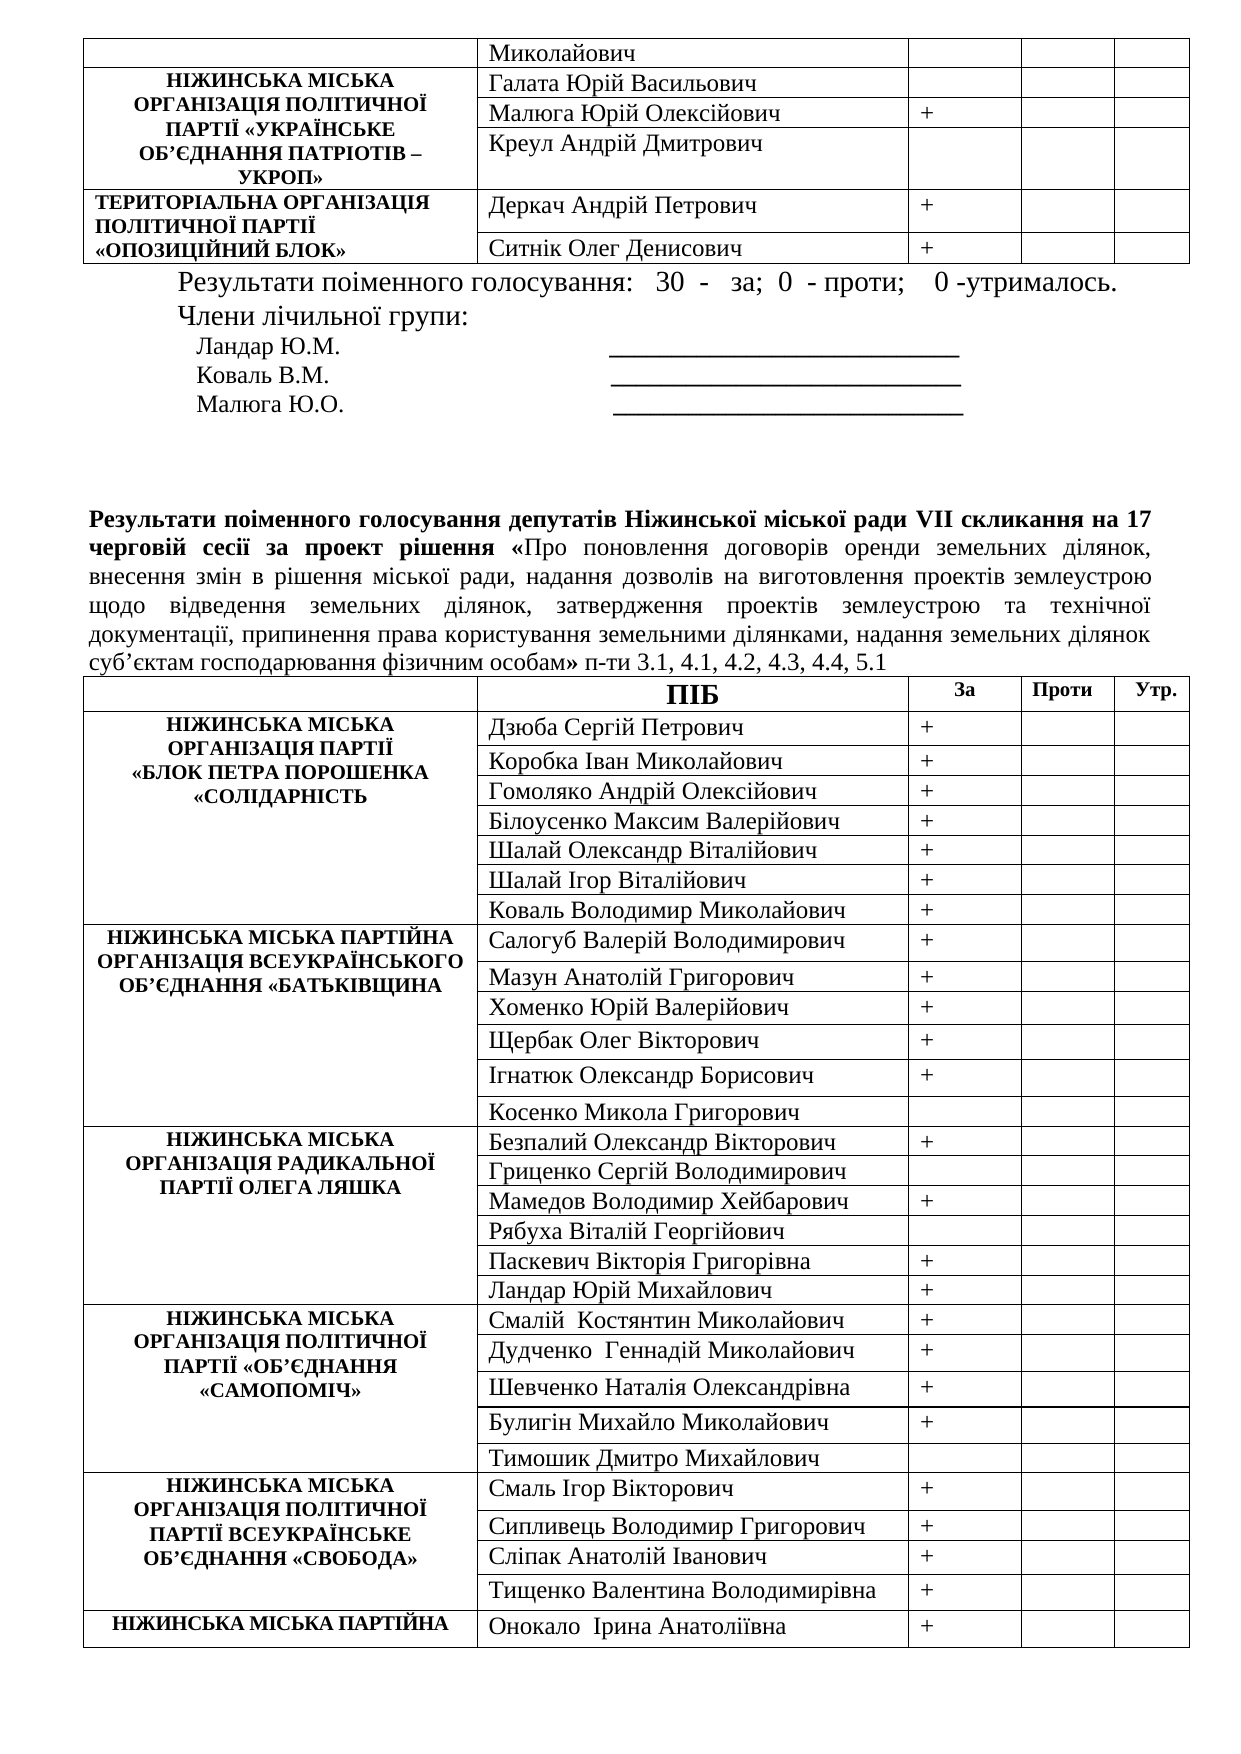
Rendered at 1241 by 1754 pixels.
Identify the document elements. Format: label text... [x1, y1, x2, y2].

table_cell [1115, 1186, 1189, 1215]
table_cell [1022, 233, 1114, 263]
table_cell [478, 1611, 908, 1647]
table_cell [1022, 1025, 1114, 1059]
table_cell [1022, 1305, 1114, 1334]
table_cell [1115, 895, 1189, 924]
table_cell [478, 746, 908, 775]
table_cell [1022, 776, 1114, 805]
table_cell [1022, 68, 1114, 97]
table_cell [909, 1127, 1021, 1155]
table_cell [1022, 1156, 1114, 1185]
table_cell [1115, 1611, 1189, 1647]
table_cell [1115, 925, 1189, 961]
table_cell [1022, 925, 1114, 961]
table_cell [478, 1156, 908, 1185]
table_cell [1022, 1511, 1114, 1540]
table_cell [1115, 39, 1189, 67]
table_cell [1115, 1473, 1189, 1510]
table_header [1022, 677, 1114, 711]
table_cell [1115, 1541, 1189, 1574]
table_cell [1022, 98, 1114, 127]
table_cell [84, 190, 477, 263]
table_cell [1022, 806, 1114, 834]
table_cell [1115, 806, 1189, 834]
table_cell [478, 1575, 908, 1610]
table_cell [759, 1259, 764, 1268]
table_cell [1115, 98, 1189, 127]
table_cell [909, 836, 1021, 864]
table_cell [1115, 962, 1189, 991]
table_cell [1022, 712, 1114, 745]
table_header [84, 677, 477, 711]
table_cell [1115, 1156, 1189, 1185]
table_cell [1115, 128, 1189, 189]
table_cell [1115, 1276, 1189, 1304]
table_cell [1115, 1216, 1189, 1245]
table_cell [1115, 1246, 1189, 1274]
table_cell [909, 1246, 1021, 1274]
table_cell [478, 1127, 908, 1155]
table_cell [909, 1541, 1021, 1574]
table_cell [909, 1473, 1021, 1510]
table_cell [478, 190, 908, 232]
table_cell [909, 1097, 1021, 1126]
text Члени лічильної групи: [177, 298, 1152, 331]
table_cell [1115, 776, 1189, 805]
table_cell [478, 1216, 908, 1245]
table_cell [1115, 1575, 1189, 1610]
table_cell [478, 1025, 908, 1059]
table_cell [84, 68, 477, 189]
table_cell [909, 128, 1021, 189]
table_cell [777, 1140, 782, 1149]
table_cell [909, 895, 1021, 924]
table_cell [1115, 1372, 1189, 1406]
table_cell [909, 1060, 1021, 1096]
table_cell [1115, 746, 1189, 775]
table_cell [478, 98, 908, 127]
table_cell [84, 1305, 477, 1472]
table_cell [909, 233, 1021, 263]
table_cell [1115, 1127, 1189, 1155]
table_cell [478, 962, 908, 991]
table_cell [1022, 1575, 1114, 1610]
text Коваль В.М. ____________________________ [177, 360, 1152, 389]
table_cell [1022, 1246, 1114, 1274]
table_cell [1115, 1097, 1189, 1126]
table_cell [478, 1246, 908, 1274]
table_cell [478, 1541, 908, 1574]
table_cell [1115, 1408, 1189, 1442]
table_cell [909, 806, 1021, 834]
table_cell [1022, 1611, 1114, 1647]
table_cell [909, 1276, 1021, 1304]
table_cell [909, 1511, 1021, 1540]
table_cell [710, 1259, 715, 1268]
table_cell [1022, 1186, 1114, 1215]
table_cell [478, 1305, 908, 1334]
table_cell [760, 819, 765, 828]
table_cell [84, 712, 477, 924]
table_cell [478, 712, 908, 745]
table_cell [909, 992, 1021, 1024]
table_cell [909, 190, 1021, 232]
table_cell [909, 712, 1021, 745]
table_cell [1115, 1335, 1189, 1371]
text Малюга Ю.О. ____________________________ [177, 389, 1152, 417]
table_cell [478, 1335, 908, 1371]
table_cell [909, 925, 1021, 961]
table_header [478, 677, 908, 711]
text Ландар Ю.М. ____________________________ [177, 331, 1152, 360]
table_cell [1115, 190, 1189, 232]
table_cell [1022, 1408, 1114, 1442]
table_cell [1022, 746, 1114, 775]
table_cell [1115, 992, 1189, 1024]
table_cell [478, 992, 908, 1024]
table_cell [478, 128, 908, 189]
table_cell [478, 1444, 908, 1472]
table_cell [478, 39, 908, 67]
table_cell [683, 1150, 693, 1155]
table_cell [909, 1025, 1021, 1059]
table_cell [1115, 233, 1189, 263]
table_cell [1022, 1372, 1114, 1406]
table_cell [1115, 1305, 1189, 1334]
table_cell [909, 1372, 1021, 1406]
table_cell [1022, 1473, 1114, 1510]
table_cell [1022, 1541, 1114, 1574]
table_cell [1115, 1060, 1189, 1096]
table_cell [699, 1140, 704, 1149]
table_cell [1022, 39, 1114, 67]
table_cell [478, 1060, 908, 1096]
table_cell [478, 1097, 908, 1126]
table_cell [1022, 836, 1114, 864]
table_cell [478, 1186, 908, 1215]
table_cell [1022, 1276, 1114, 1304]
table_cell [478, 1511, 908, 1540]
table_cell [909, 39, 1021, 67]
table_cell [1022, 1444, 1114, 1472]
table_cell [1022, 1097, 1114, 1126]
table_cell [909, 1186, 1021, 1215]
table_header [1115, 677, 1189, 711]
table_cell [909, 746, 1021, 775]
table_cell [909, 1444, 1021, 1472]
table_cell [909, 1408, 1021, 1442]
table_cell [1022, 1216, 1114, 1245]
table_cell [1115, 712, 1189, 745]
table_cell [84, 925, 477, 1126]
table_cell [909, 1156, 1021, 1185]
text Результати поіменного голосування: 30 - за; 0 - проти; 0 -утрималось. [177, 264, 1152, 298]
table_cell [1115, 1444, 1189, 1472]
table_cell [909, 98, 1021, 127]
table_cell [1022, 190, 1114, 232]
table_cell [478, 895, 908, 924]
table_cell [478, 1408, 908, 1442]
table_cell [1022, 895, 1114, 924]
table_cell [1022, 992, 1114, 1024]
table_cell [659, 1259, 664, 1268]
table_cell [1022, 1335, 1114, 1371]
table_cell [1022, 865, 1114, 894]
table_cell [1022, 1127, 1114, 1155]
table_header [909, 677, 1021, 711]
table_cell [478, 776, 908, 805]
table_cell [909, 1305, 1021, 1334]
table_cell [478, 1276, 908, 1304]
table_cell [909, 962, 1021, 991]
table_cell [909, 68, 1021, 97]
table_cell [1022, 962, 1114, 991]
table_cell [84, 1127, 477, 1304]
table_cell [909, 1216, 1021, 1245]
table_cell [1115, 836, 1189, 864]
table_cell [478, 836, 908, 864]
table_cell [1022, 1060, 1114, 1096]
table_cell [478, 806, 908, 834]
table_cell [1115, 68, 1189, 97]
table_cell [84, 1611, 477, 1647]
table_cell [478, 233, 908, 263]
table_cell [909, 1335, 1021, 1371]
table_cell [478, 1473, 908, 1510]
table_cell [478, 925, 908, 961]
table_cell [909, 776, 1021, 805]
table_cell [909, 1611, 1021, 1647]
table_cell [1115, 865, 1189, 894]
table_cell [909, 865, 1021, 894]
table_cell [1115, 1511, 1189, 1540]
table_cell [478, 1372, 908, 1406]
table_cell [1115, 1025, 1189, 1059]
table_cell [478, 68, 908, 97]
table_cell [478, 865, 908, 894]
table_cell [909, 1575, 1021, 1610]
text Результати поіменного голосування депутатів Ніжинської міської ради VII скликання на 17 черговій сесії за проект рішення «Про поновлення договорів оренди земельних ділянок, внесення змін в рішення міської ради, надання дозволів на виготовлення проектів землеустрою щодо відведення земельних ділянок, затвердження проектів землеустрою та технічної документації, припинення права користування земельними ділянками, надання земельних ділянок суб’єктам господарювання фізичним особам» п-ти 3.1, 4.1, 4.2, 4.3, 4.4, 5.1 [88, 504, 1152, 676]
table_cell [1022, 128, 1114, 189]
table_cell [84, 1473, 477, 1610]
